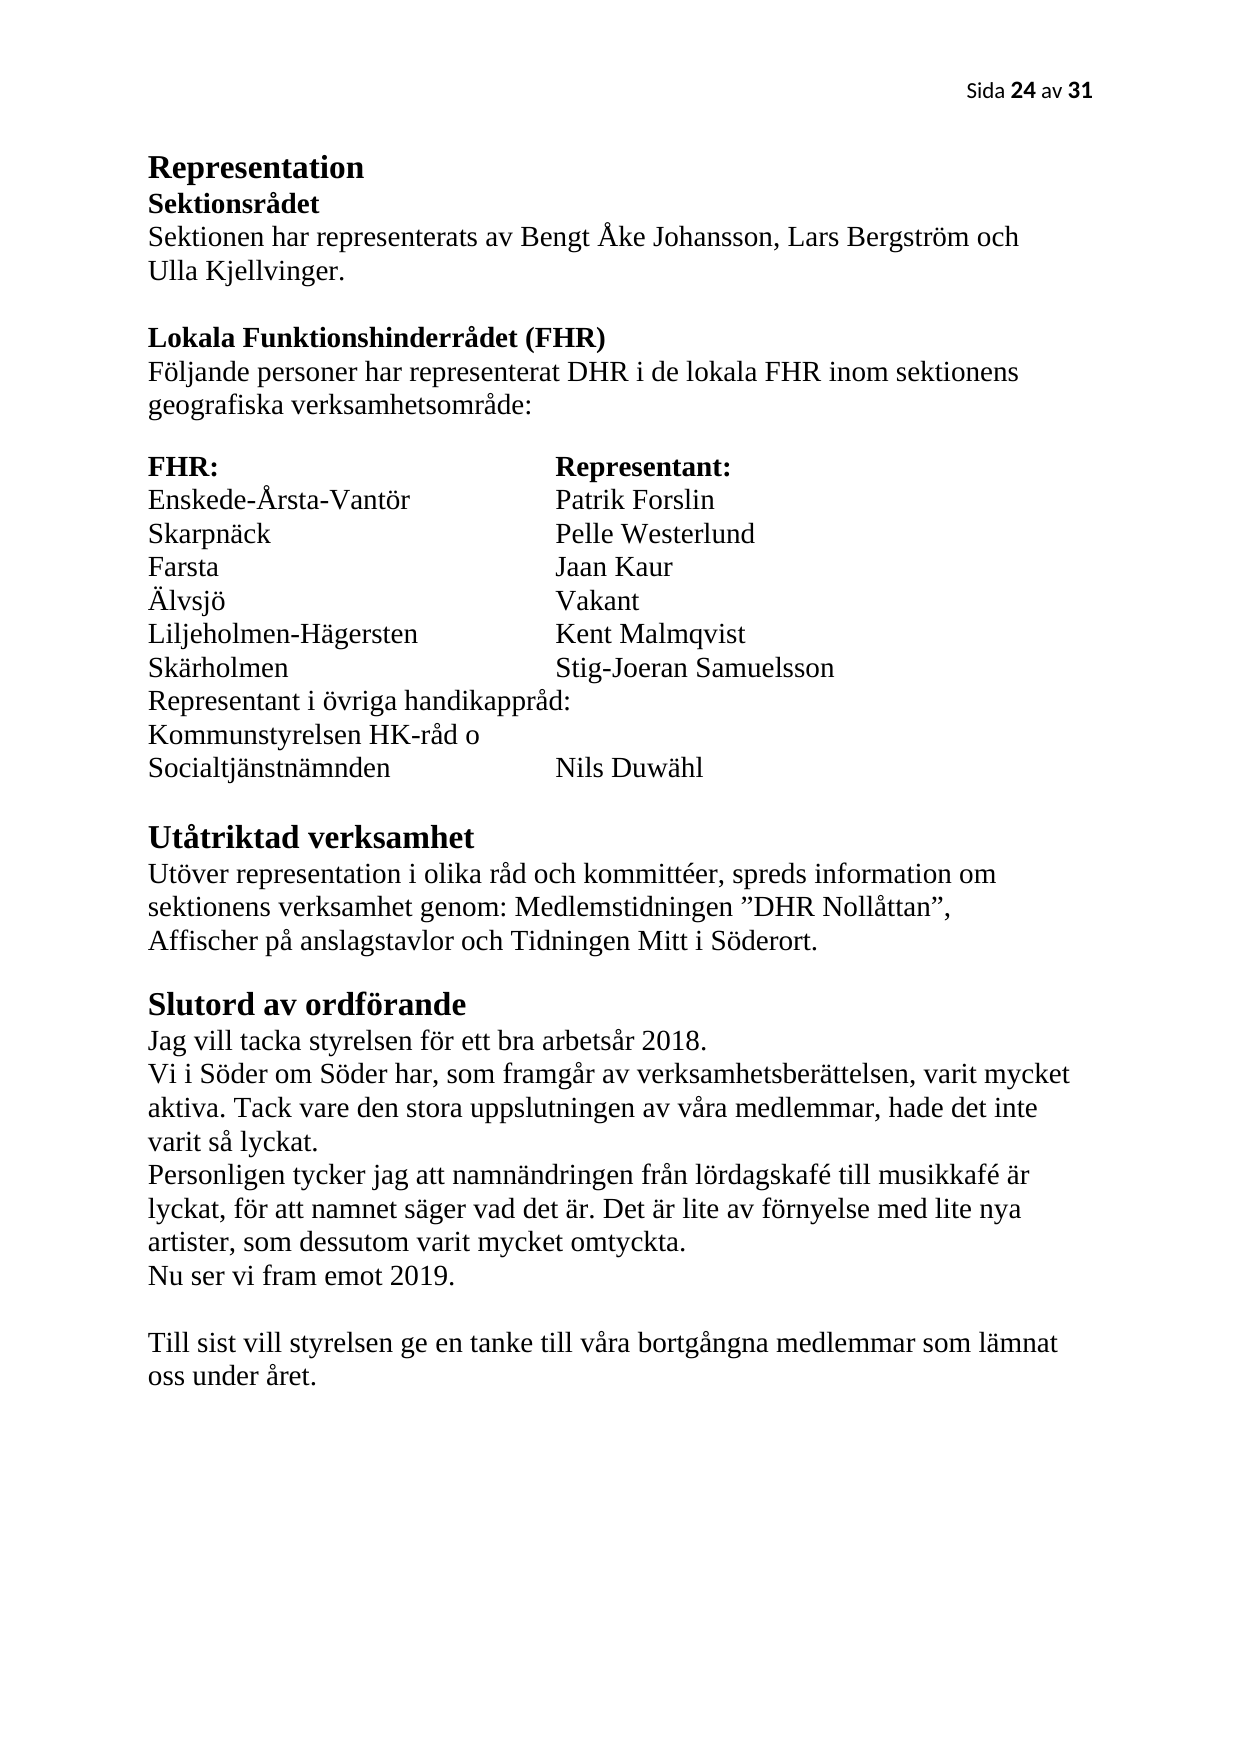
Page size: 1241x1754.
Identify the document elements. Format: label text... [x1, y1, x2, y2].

text Skärholmen Stig-Joeran Samuelsson [148, 650, 1093, 683]
text Representation Sektionsrådet [148, 148, 1093, 219]
text Liljeholmen-Hägersten Kent Malmqvist [148, 616, 1093, 650]
text Älvsjö Vakant [148, 583, 1093, 616]
text Lokala Funktionshinderrådet (FHR) [148, 320, 1093, 354]
text Nu ser vi fram emot 2019. [148, 1258, 1093, 1291]
text Utåtriktad verksamhet Utöver representation i olika råd och kommittéer, spreds information om sektionens verksamhet genom: Medlemstidningen ”DHR Nollåttan”, [148, 818, 1093, 923]
text Enskede-Årsta-Vantör Patrik Forslin [148, 482, 1093, 516]
text Slutord av ordförande Jag vill tacka styrelsen för ett bra arbetsår 2018. Vi i Söder om Söder har, som framgår av verksamhetsberättelsen, varit mycket aktiva. Tack vare den stora uppslutningen av våra medlemmar, hade det inte varit så lyckat. [148, 985, 1093, 1157]
text Sektionen har representerats av Bengt Åke Johansson, Lars Bergström och Ulla Kjellvinger. [148, 219, 1093, 287]
text Till sist vill styrelsen ge en tanke till våra bortgångna medlemmar som lämnat oss under året. [148, 1325, 1093, 1392]
text FHR: Representant: [148, 449, 1093, 482]
text Följande personer har representerat DHR i de lokala FHR inom sektionens geografiska verksamhetsområde: [148, 354, 1093, 449]
text Personligen tycker jag att namnändringen från lördagskafé till musikkafé är lyckat, för att namnet säger vad det är. Det är lite av förnyelse med lite nya artister, som dessutom varit mycket omtyckta. [148, 1157, 1093, 1258]
text Farsta Jaan Kaur [148, 549, 1093, 583]
text Representant i övriga handikappråd: [148, 683, 1093, 717]
text Kommunstyrelsen HK-råd o Socialtjänstnämnden Nils Duwähl [148, 717, 1093, 784]
text Affischer på anslagstavlor och Tidningen Mitt i Söderort. [148, 923, 1093, 985]
text Skarpnäck Pelle Westerlund [148, 516, 1093, 549]
